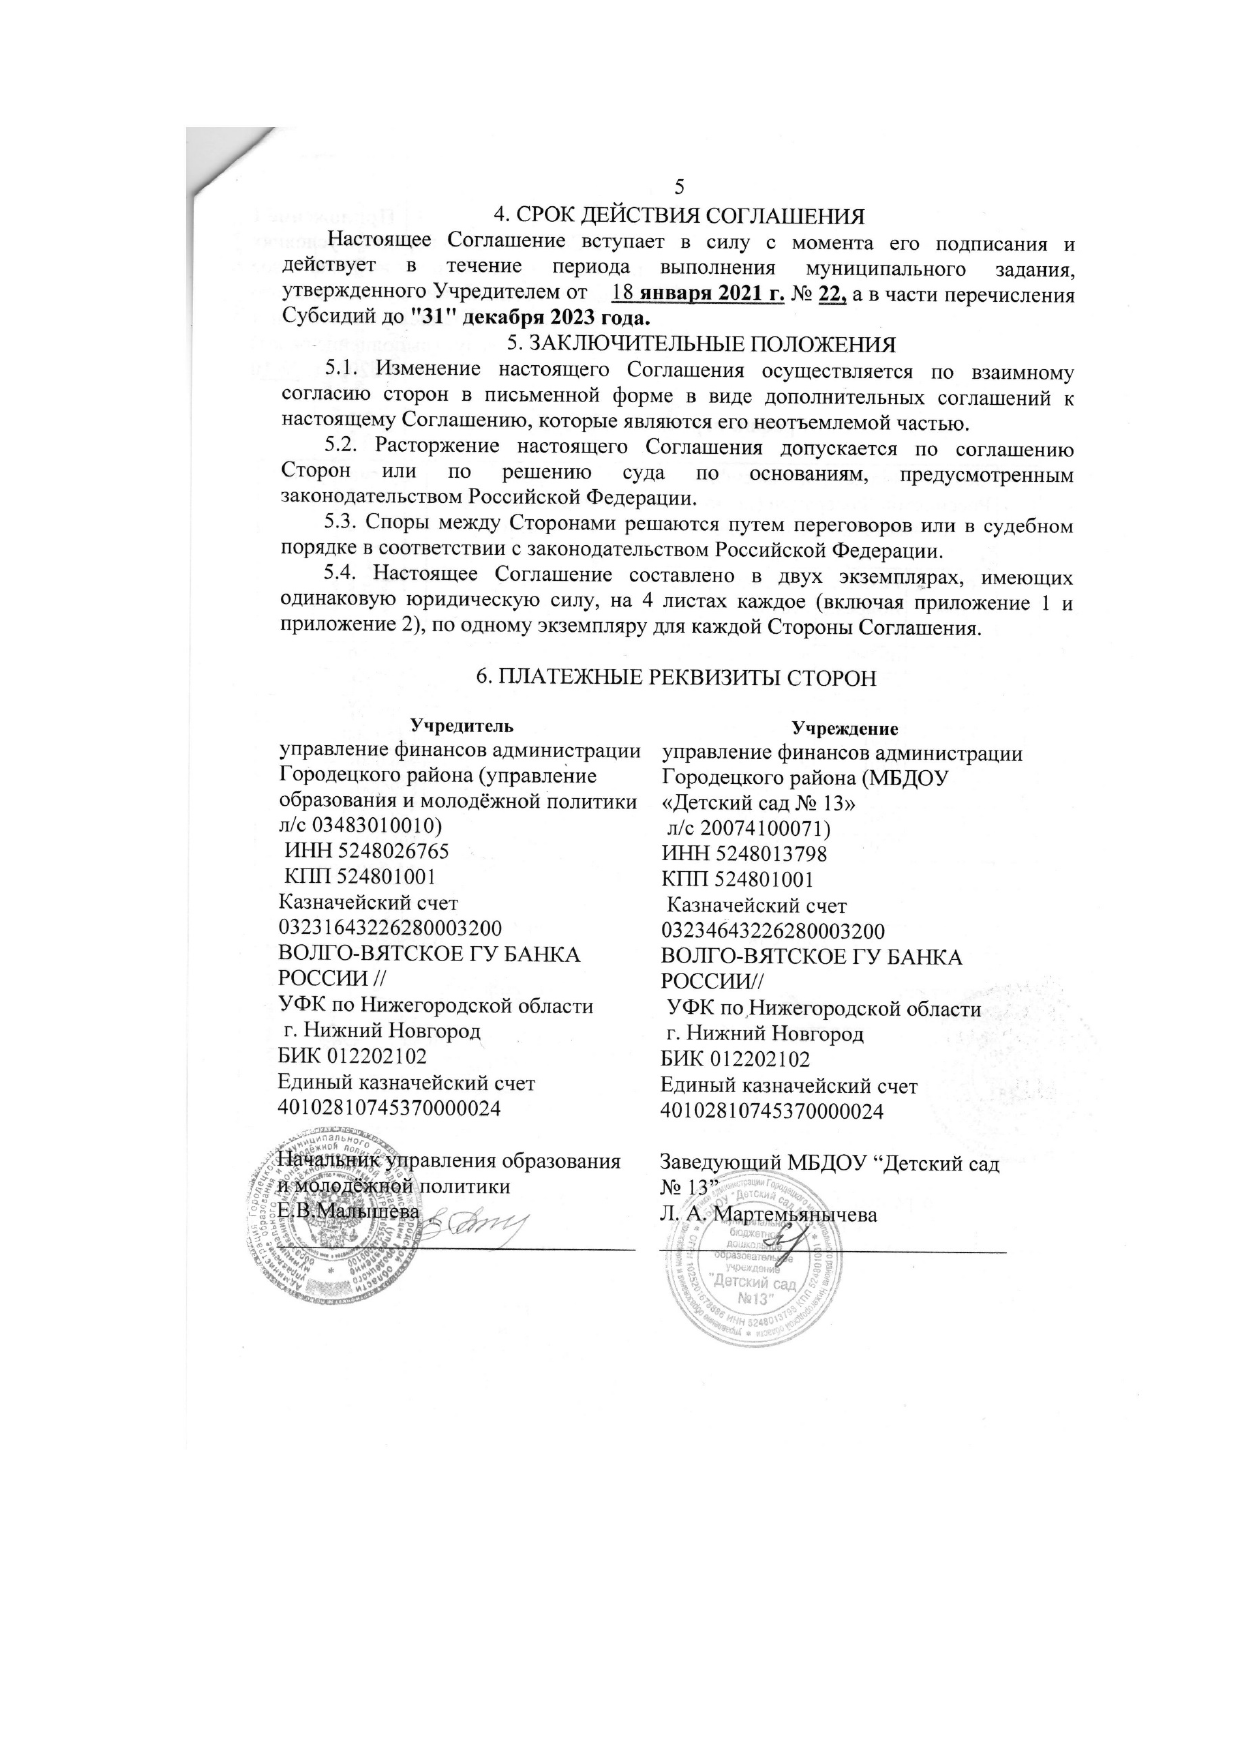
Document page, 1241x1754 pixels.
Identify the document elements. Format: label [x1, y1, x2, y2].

picture [177, 118, 1151, 1458]
